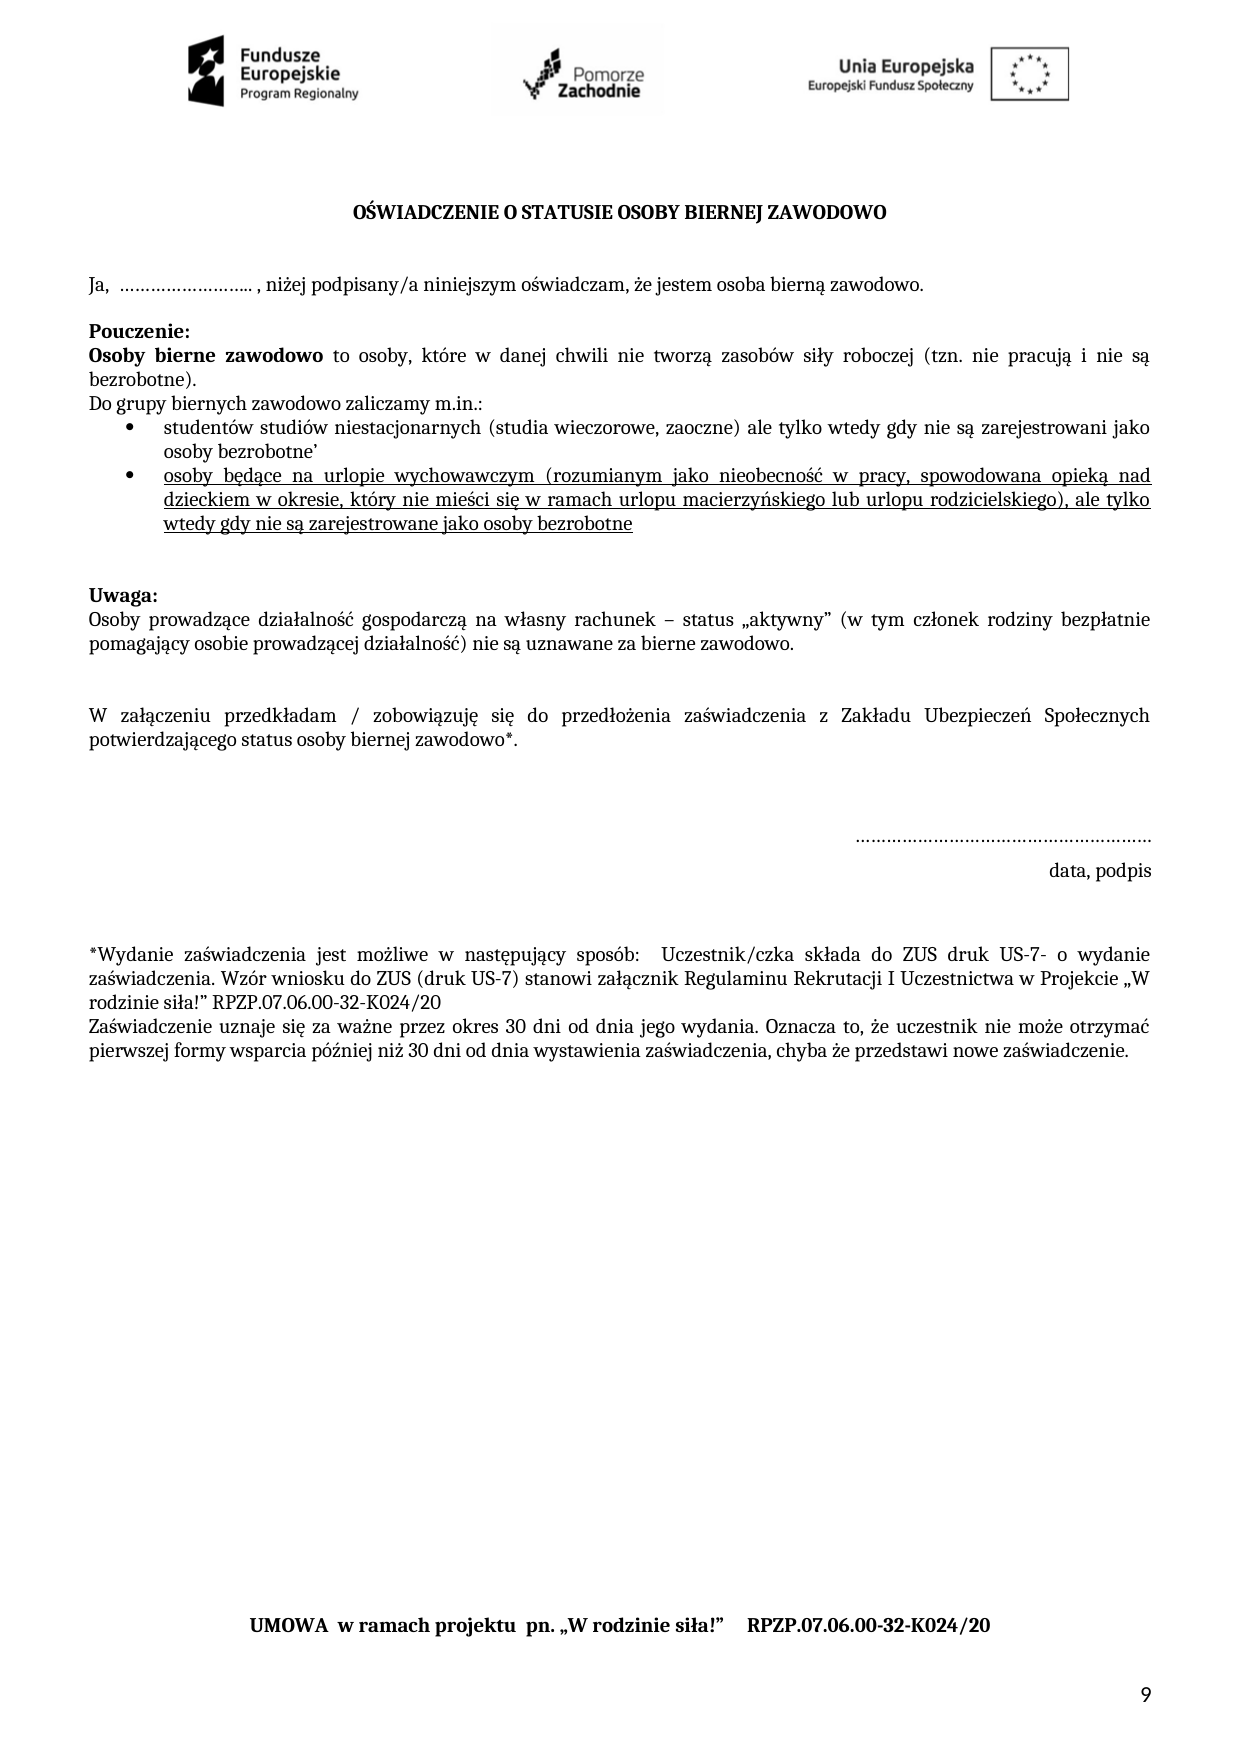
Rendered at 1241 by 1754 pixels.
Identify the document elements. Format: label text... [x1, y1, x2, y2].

text *Wydanie zaświadczenia jest możliwe w następujący sposób: Uczestnik/czka składa do ZUS druk US-7- o wydanie zaświadczenia. Wzór wniosku do ZUS (druk US-7) stanowi załącznik Regulaminu Rekrutacji I Uczestnictwa w Projekcie „W rodzinie siła!” RPZP.07.06.00-32-K024/20 [89, 943, 1152, 1015]
text ………………………………………………… [89, 823, 1152, 847]
picture [171, 17, 1070, 124]
list studentów studiów niestacjonarnych (studia wieczorowe, zaoczne) ale tylko wtedy gdy nie są zarejestrowani jako osoby bezrobotne’ [126, 416, 1152, 464]
text data, podpis [89, 859, 1152, 883]
text W załączeniu przedkładam / zobowiązuję się do przedłożenia zaświadczenia z Zakładu Ubezpieczeń Społecznych potwierdzającego status osoby biernej zawodowo*. [89, 703, 1152, 751]
text OŚWIADCZENIE O STATUSIE OSOBY BIERNEJ ZAWODOWO [89, 200, 1152, 224]
text Uwaga: [89, 584, 1152, 608]
text UMOWA w ramach projektu pn. „W rodzinie siła!” RPZP.07.06.00-32-K024/20 [89, 1614, 1152, 1638]
text Osoby prowadzące działalność gospodarczą na własny rachunek – status „aktywny” (w tym członek rodziny bezpłatnie pomagający osobie prowadzącej działalność) nie są uznawane za bierne zawodowo. [89, 608, 1152, 656]
text Pouczenie: [89, 320, 1152, 344]
text Ja, …………………….. , niżej podpisany/a niniejszym oświadczam, że jestem osoba bierną zawodowo. [89, 272, 1152, 296]
list osoby będące na urlopie wychowawczym (rozumianym jako nieobecność w pracy, spowodowana opieką nad dzieckiem w okresie, który nie mieści się w ramach urlopu macierzyńskiego lub urlopu rodzicielskiego), ale tylko wtedy gdy nie są zarejestrowane jako osoby bezrobotne [126, 464, 1152, 536]
text Osoby bierne zawodowo to osoby, które w danej chwili nie tworzą zasobów siły roboczej (tzn. nie pracują i nie są bezrobotne). Do grupy biernych zawodowo zaliczamy m.in.: [89, 344, 1152, 416]
text Zaświadczenie uznaje się za ważne przez okres 30 dni od dnia jego wydania. Oznacza to, że uczestnik nie może otrzymać pierwszej formy wsparcia później niż 30 dni od dnia wystawienia zaświadczenia, chyba że przedstawi nowe zaświadczenie. [89, 1015, 1152, 1063]
